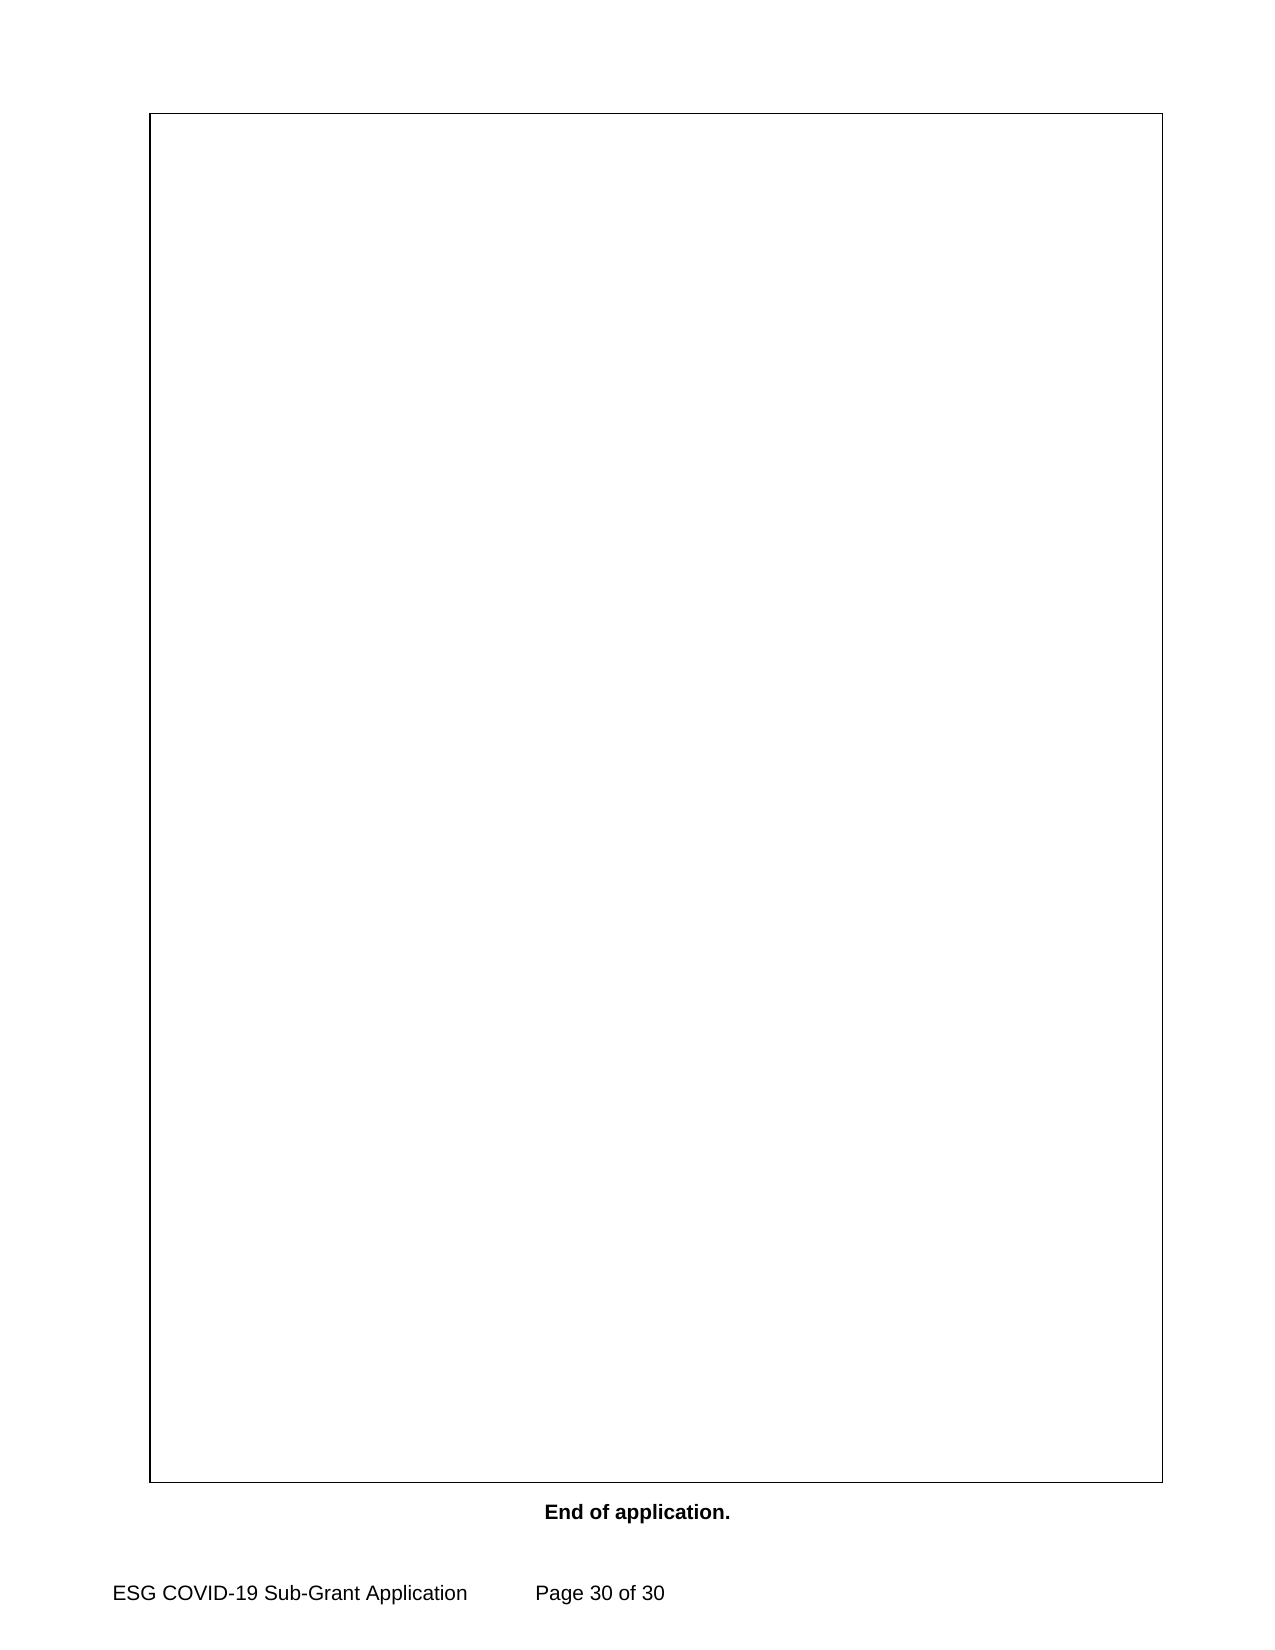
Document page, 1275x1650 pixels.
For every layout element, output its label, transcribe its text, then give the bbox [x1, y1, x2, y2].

table_cell [151, 114, 1162, 1482]
text End of application. [112, 1500, 1162, 1524]
